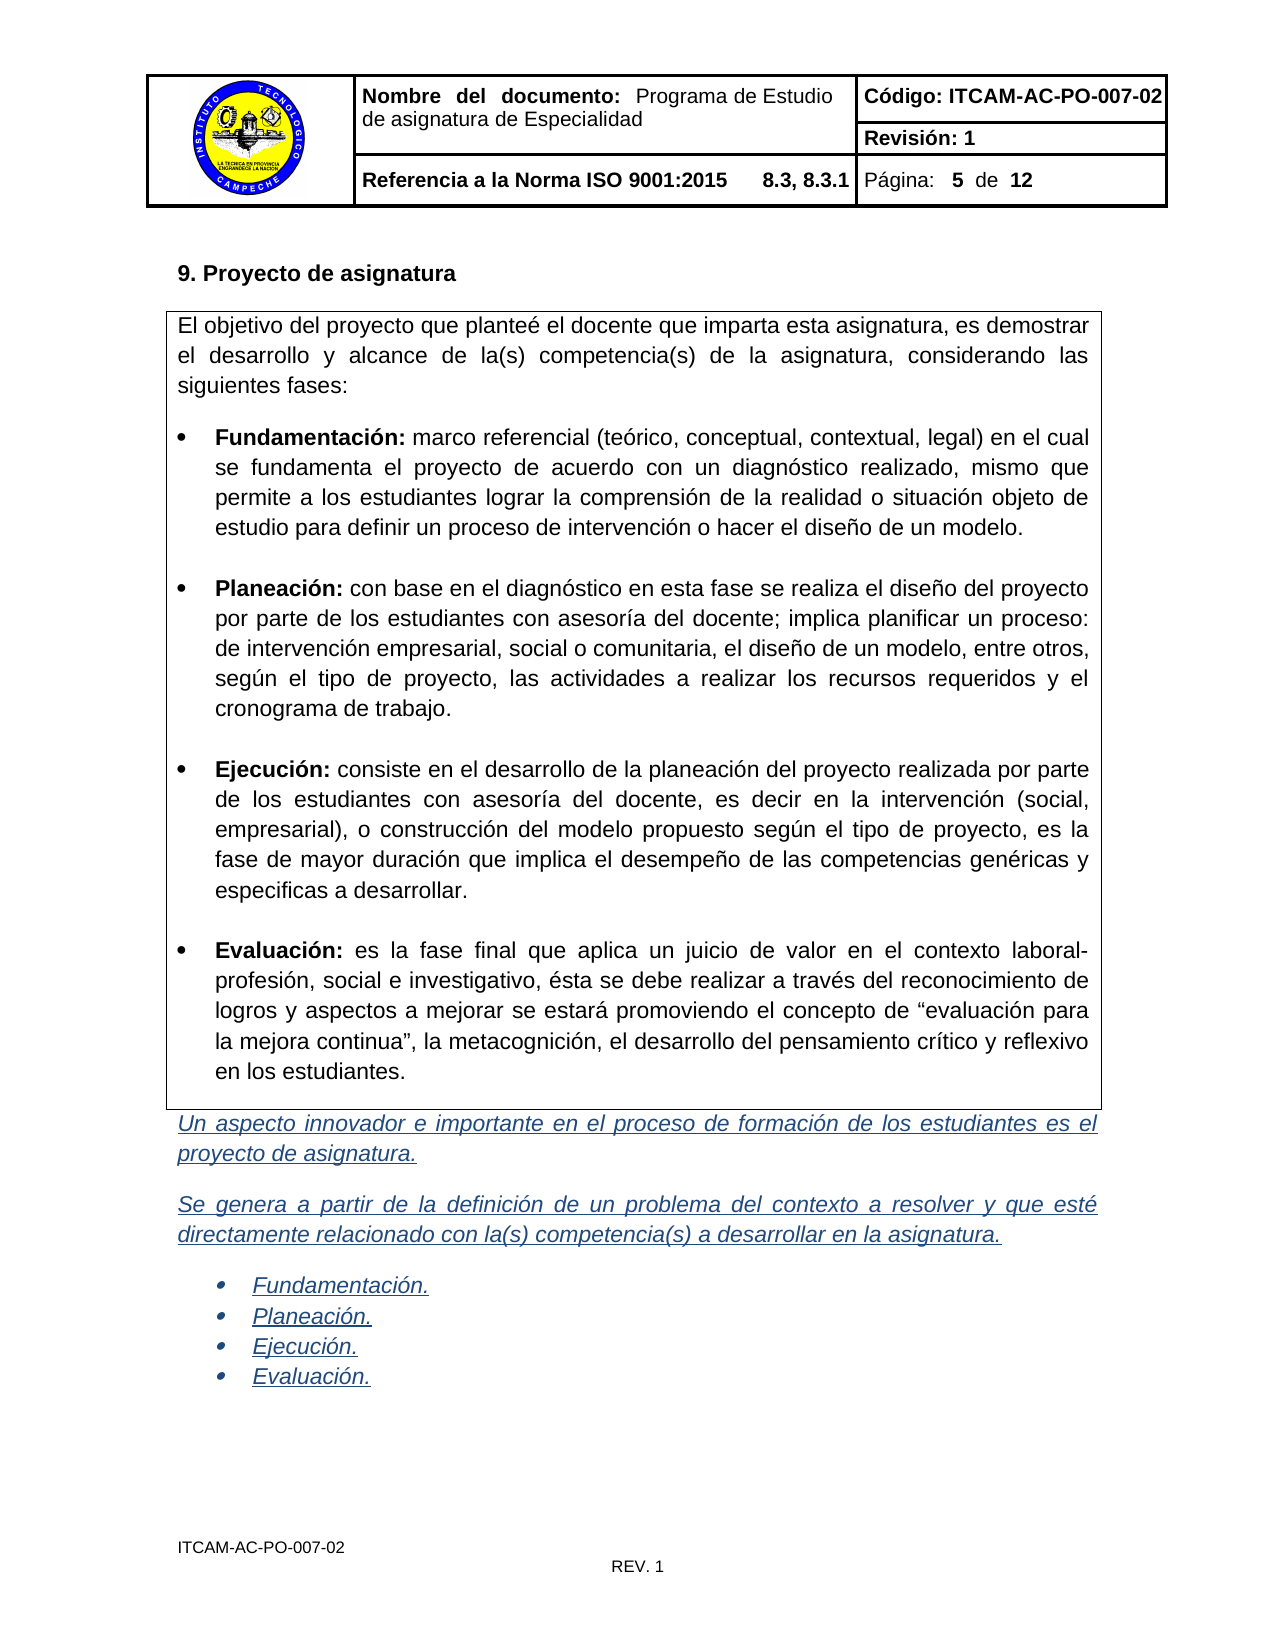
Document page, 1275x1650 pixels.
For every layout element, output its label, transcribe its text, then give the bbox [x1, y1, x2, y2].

list Fundamentación. [215, 1272, 1098, 1299]
table_header El objetivo del proyecto que planteé el docente que imparta esta asignatura, es demostrar el desarrollo y alcance de la(s) competencia(s) de la asignatura, considerando las siguientes fases: Fundamentación: marco referencial (teórico, conceptual, contextual, legal) en el cual se fundamenta el proyecto de acuerdo con un diagnóstico realizado, mismo que permite a los estudiantes lograr la comprensión de la realidad o situación objeto de estudio para definir un proceso de intervención o hacer el diseño de un modelo. Planeación: con base en el diagnóstico en esta fase se realiza el diseño del proyecto por parte de los estudiantes con asesoría del docente; implica planificar un proceso: de intervención empresarial, social o comunitaria, el diseño de un modelo, entre otros, según el tipo de proyecto, las actividades a realizar los recursos requeridos y el cronograma de trabajo. Ejecución: consiste en el desarrollo de la planeación del proyecto realizada por parte de los estudiantes con asesoría del docente, es decir en la intervención (social, empresarial), o construcción del modelo propuesto según el tipo de proyecto, es la fase de mayor duración que implica el desempeño de las competencias genéricas y especificas a desarrollar. Evaluación: es la fase final que aplica un juicio de valor en el contexto laboral-profesión, social e investigativo, ésta se debe realizar a través del reconocimiento de logros y aspectos a mejorar se estará promoviendo el concepto de “evaluación para la mejora continua”, la metacognición, el desarrollo del pensamiento crítico y reflexivo en los estudiantes. [167, 312, 1101, 1109]
list Evaluación. [215, 1363, 1098, 1389]
list Ejecución. [215, 1333, 1098, 1359]
text Un aspecto innovador e importante en el proceso de formación de los estudiantes es el proyecto de asignatura. [177, 1110, 1098, 1133]
list Planeación. [215, 1303, 1098, 1329]
text Se genera a partir de la definición de un problema del contexto a resolver y que esté directamente relacionado con la(s) competencia(s) a desarrollar en la asignatura. [177, 1191, 1098, 1214]
text Un aspecto innovador e importante en el proceso de formación de los estudiantes es el proyecto de asignatura. [177, 1134, 1098, 1166]
text Se genera a partir de la definición de un problema del contexto a resolver y que esté directamente relacionado con la(s) competencia(s) a desarrollar en la asignatura. [177, 1215, 1098, 1248]
picture [188, 78, 308, 198]
text 9. Proyecto de asignatura [177, 260, 1098, 286]
